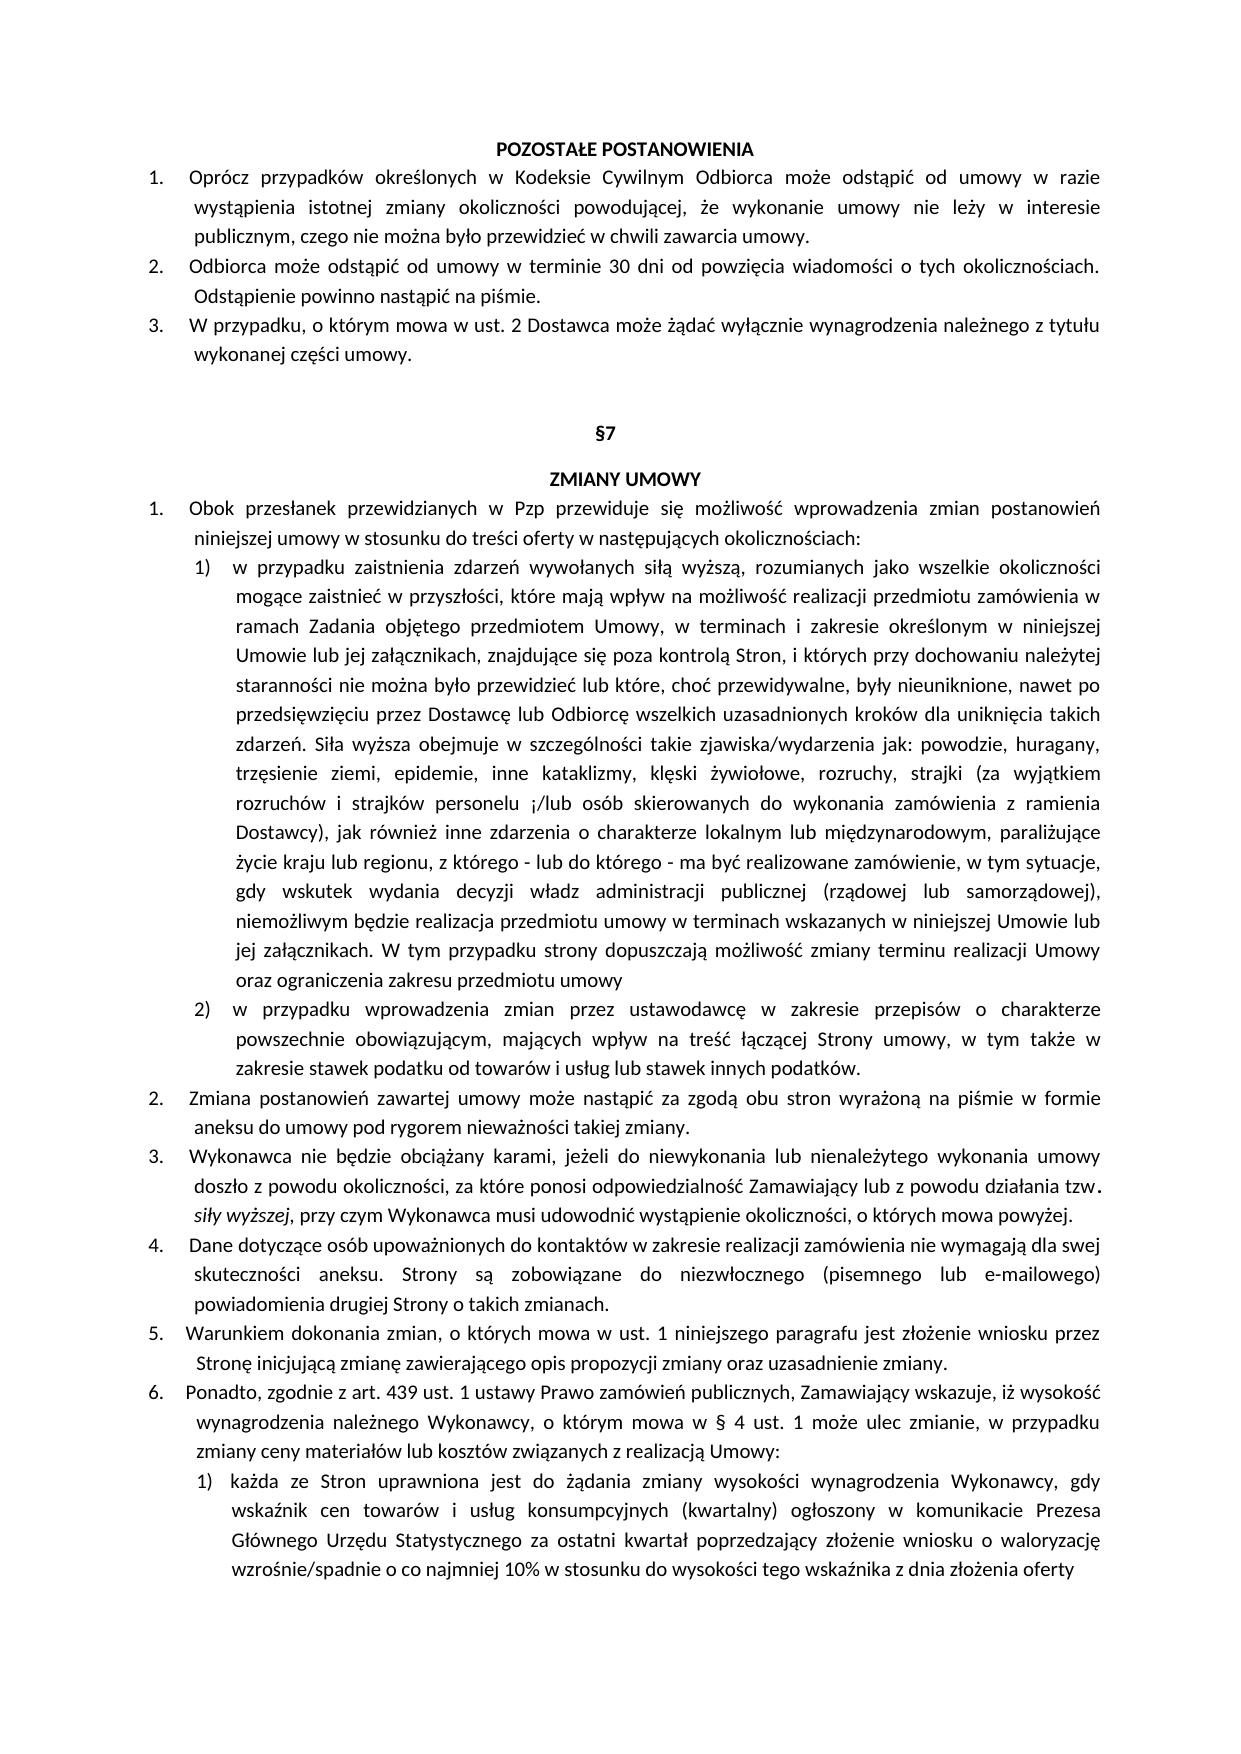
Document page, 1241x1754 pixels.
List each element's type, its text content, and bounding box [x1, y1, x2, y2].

list Wykonawca nie będzie obciążany karami, jeżeli do niewykonania lub nienależytego wykonania umowy doszło z powodu okoliczności, za które ponosi odpowiedzialność Zamawiający lub z powodu działania tzw. siły wyższej, przy czym Wykonawca musi udowodnić wystąpienie okoliczności, o których mowa powyżej. [148, 1140, 1102, 1229]
list Odbiorca może odstąpić od umowy w terminie 30 dni od powzięcia wiadomości o tych okolicznościach. Odstąpienie powinno nastąpić na piśmie. [148, 249, 1102, 309]
list w przypadku wprowadzenia zmian przez ustawodawcę w zakresie przepisów o charakterze powszechnie obowiązującym, mających wpływ na treść łączącej Strony umowy, w tym także w zakresie stawek podatku od towarów i usług lub stawek innych podatków. [194, 993, 1102, 1081]
list w przypadku zaistnienia zdarzeń wywołanych siłą wyższą, rozumianych jako wszelkie okoliczności mogące zaistnieć w przyszłości, które mają wpływ na możliwość realizacji przedmiotu zamówienia w ramach Zadania objętego przedmiotem Umowy, w terminach i zakresie określonym w niniejszej Umowie lub jej załącznikach, znajdujące się poza kontrolą Stron, i których przy dochowaniu należytej staranności nie można było przewidzieć lub które, choć przewidywalne, były nieuniknione, nawet po przedsięwzięciu przez Dostawcę lub Odbiorcę wszelkich uzasadnionych kroków dla uniknięcia takich zdarzeń. Siła wyższa obejmuje w szczególności takie zjawiska/wydarzenia jak: powodzie, huragany, trzęsienie ziemi, epidemie, inne kataklizmy, klęski żywiołowe, rozruchy, strajki (za wyjątkiem rozruchów i strajków personelu ¡/lub osób skierowanych do wykonania zamówienia z ramienia Dostawcy), jak również inne zdarzenia o charakterze lokalnym lub międzynarodowym, paraliżujące życie kraju lub regionu, z którego - lub do którego - ma być realizowane zamówienie, w tym sytuacje, gdy wskutek wydania decyzji władz administracji publicznej (rządowej lub samorządowej), niemożliwym będzie realizacja przedmiotu umowy w terminach wskazanych w niniejszej Umowie lub jej załącznikach. W tym przypadku strony dopuszczają możliwość zmiany terminu realizacji Umowy oraz ograniczenia zakresu przedmiotu umowy [194, 551, 1102, 993]
list W przypadku, o którym mowa w ust. 2 Dostawca może żądać wyłącznie wynagrodzenia należnego z tytułu wykonanej części umowy. [148, 309, 1102, 367]
subtitle ZMIANY UMOWY [148, 462, 1102, 492]
subtitle POZOSTAŁE POSTANOWIENIA [148, 139, 1102, 160]
text §7 [148, 424, 1062, 445]
list Oprócz przypadków określonych w Kodeksie Cywilnym Odbiorca może odstąpić od umowy w razie wystąpienia istotnej zmiany okoliczności powodującej, że wykonanie umowy nie leży w interesie publicznym, czego nie można było przewidzieć w chwili zawarcia umowy. [148, 161, 1102, 249]
list Ponadto, zgodnie z art. 439 ust. 1 ustawy Prawo zamówień publicznych, Zamawiający wskazuje, iż wysokość wynagrodzenia należnego Wykonawcy, o którym mowa w § 4 ust. 1 może ulec zmianie, w przypadku zmiany ceny materiałów lub kosztów związanych z realizacją Umowy: [148, 1376, 1102, 1465]
list Warunkiem dokonania zmian, o których mowa w ust. 1 niniejszego paragrafu jest złożenie wniosku przez Stronę inicjującą zmianę zawierającego opis propozycji zmiany oraz uzasadnienie zmiany. [148, 1317, 1102, 1376]
list Obok przesłanek przewidzianych w Pzp przewiduje się możliwość wprowadzenia zmian postanowień niniejszej umowy w stosunku do treści oferty w następujących okolicznościach: [148, 492, 1102, 551]
list każda ze Stron uprawniona jest do żądania zmiany wysokości wynagrodzenia Wykonawcy, gdy wskaźnik cen towarów i usług konsumpcyjnych (kwartalny) ogłoszony w komunikacie Prezesa Głównego Urzędu Statystycznego za ostatni kwartał poprzedzający złożenie wniosku o waloryzację wzrośnie/spadnie o co najmniej 10% w stosunku do wysokości tego wskaźnika z dnia złożenia oferty [196, 1465, 1102, 1583]
list Zmiana postanowień zawartej umowy może nastąpić za zgodą obu stron wyrażoną na piśmie w formie aneksu do umowy pod rygorem nieważności takiej zmiany. [148, 1081, 1102, 1140]
list Dane dotyczące osób upoważnionych do kontaktów w zakresie realizacji zamówienia nie wymagają dla swej skuteczności aneksu. Strony są zobowiązane do niezwłocznego (pisemnego lub e-mailowego) powiadomienia drugiej Strony o takich zmianach. [148, 1229, 1102, 1317]
